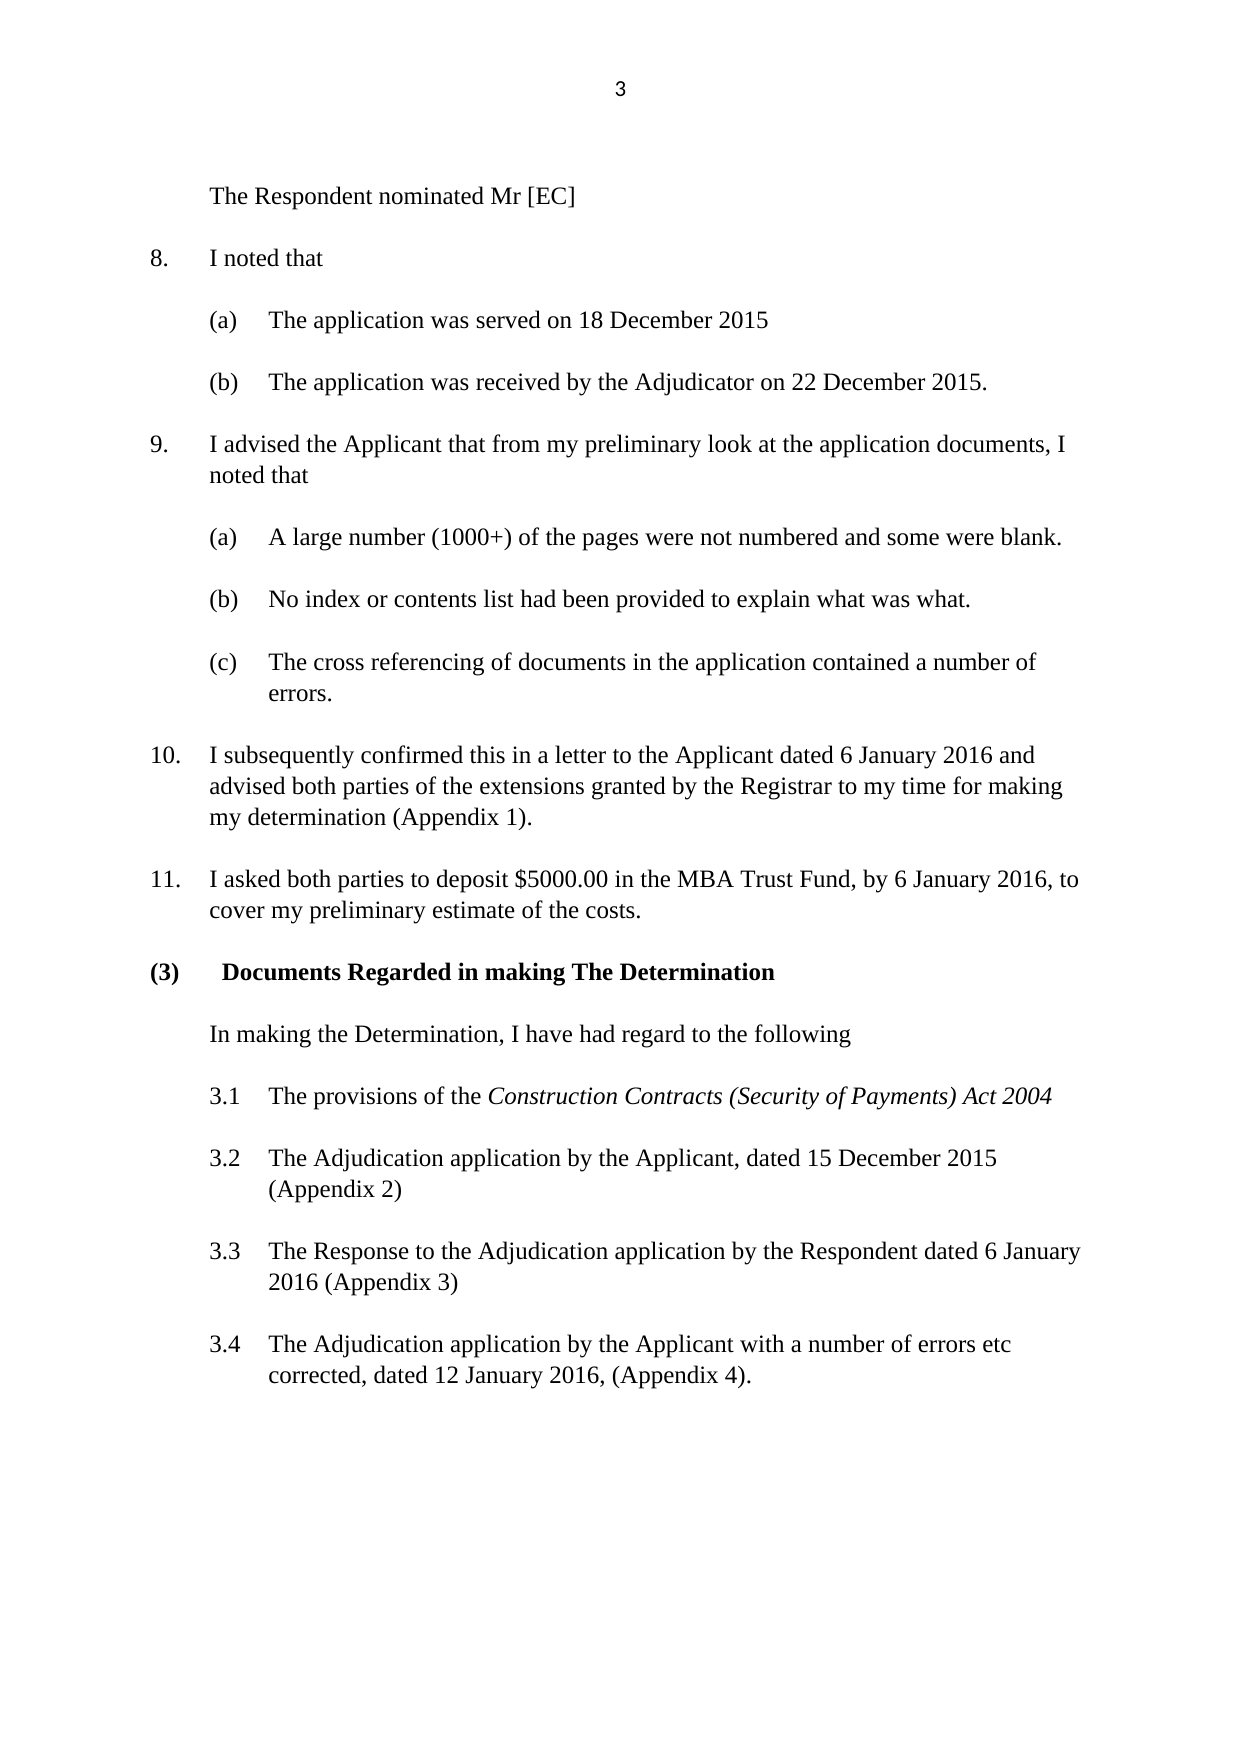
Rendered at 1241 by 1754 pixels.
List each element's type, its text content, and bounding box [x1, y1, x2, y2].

text 10. I subsequently confirmed this in a letter to the Applicant dated 6 January 2016 and advised both parties of the extensions granted by the Registrar to my time for making my determination (Appendix 1). [150, 740, 1090, 831]
text 9. I advised the Applicant that from my preliminary look at the application documents, I noted that [150, 429, 1090, 489]
list Documents Regarded in making The Determination [150, 957, 1090, 986]
list The application was served on 18 December 2015 [209, 305, 1090, 334]
text 8. I noted that [150, 243, 1090, 272]
text 3.4 The Adjudication application by the Applicant with a number of errors etc corrected, dated 12 January 2016, (Appendix 4). [209, 1329, 1090, 1389]
list The application was received by the Adjudicator on 22 December 2015. [209, 367, 1090, 396]
text 3.3 The Response to the Adjudication application by the Respondent dated 6 January 2016 (Appendix 3) [209, 1236, 1090, 1296]
text 3.2 The Adjudication application by the Applicant, dated 15 December 2015 (Appendix 2) [209, 1143, 1090, 1203]
text 3.1 The provisions of the Construction Contracts (Security of Payments) Act 2004 [209, 1081, 1090, 1110]
text 11. I asked both parties to deposit $5000.00 in the MBA Trust Fund, by 6 January 2016, to cover my preliminary estimate of the costs. [150, 864, 1090, 924]
text In making the Determination, I have had regard to the following [209, 1019, 1090, 1048]
list A large number (1000+) of the pages were not numbered and some were blank. [209, 522, 1090, 551]
list The cross referencing of documents in the application contained a number of errors. [209, 647, 1090, 706]
text The Respondent nominated Mr [EC] [165, 181, 1090, 210]
list No index or contents list had been provided to explain what was what. [209, 584, 1090, 613]
